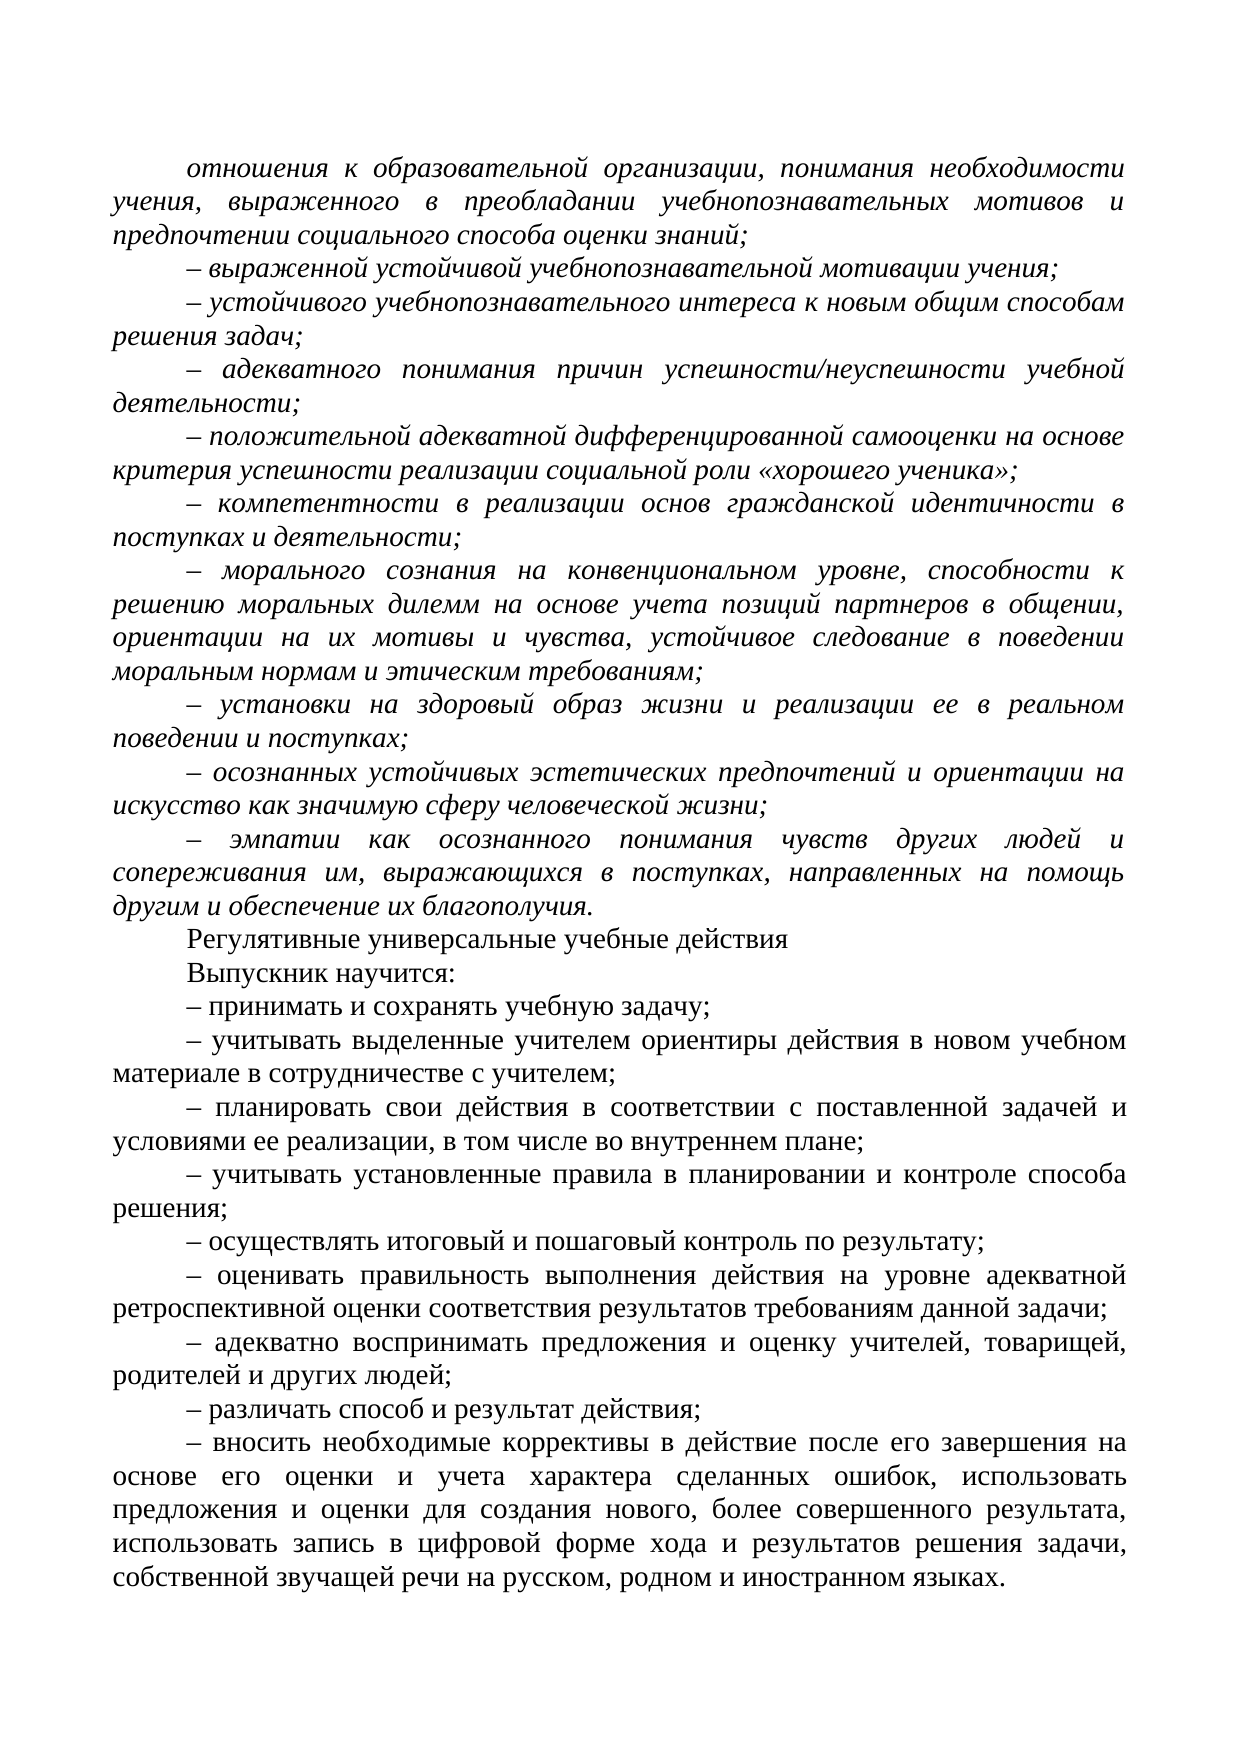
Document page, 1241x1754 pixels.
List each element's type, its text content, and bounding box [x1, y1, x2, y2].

text – различать способ и результат действия; [112, 1391, 1128, 1424]
text – установки на здоровый образ жизни и реализации ее в реальном поведении и поступках; [112, 687, 1128, 754]
text – устойчивого учебнопознавательного интереса к новым общим способам решения задач; [112, 284, 1128, 351]
text – принимать и сохранять учебную задачу; [112, 988, 1128, 1022]
text – учитывать выделенные учителем ориентиры действия в новом учебном материале в сотрудничестве с учителем; [112, 1022, 1128, 1089]
text – осуществлять итоговый и пошаговый контроль по результату; [112, 1223, 1128, 1257]
text – выраженной устойчивой учебнопознавательной мотивации учения; [112, 251, 1128, 284]
text отношения к образовательной организации, понимания необходимости учения, выраженного в преобладании учебнопознавательных мотивов и предпочтении социального способа оценки знаний; [112, 150, 1128, 251]
text – вносить необходимые коррективы в действие после его завершения на основе его оценки и учета характера сделанных ошибок, использовать предложения и оценки для создания нового, более совершенного результата, использовать запись в цифровой форме хода и результатов решения задачи, собственной звучащей речи на русском, родном и иностранном языках. [112, 1424, 1128, 1592]
text – учитывать установленные правила в планировании и контроле способа решения; [112, 1156, 1128, 1223]
text – морального сознания на конвенциональном уровне, способности к решению моральных дилемм на основе учета позиций партнеров в общении, ориентации на их мотивы и чувства, устойчивое следование в поведении моральным нормам и этическим требованиям; [112, 552, 1128, 687]
text Регулятивные универсальные учебные действия [112, 921, 1128, 955]
text – осознанных устойчивых эстетических предпочтений и ориентации на искусство как значимую сферу человеческой жизни; [112, 754, 1128, 821]
text – эмпатии как осознанного понимания чувств других людей и сопереживания им, выражающихся в поступках, направленных на помощь другим и обеспечение их благополучия. [112, 821, 1128, 921]
text – оценивать правильность выполнения действия на уровне адекватной ретроспективной оценки соответствия результатов требованиям данной задачи; [112, 1257, 1128, 1324]
text – адекватного понимания причин успешности/неуспешности учебной деятельности; [112, 351, 1128, 418]
text – положительной адекватной дифференцированной самооценки на основе критерия успешности реализации социальной роли «хорошего ученика»; [112, 418, 1128, 485]
text Выпускник научится: [112, 955, 1128, 988]
text – планировать свои действия в соответствии с поставленной задачей и условиями ее реализации, в том числе во внутреннем плане; [112, 1089, 1128, 1156]
text – адекватно воспринимать предложения и оценку учителей, товарищей, родителей и других людей; [112, 1324, 1128, 1391]
text – компетентности в реализации основ гражданской идентичности в поступках и деятельности; [112, 485, 1128, 552]
